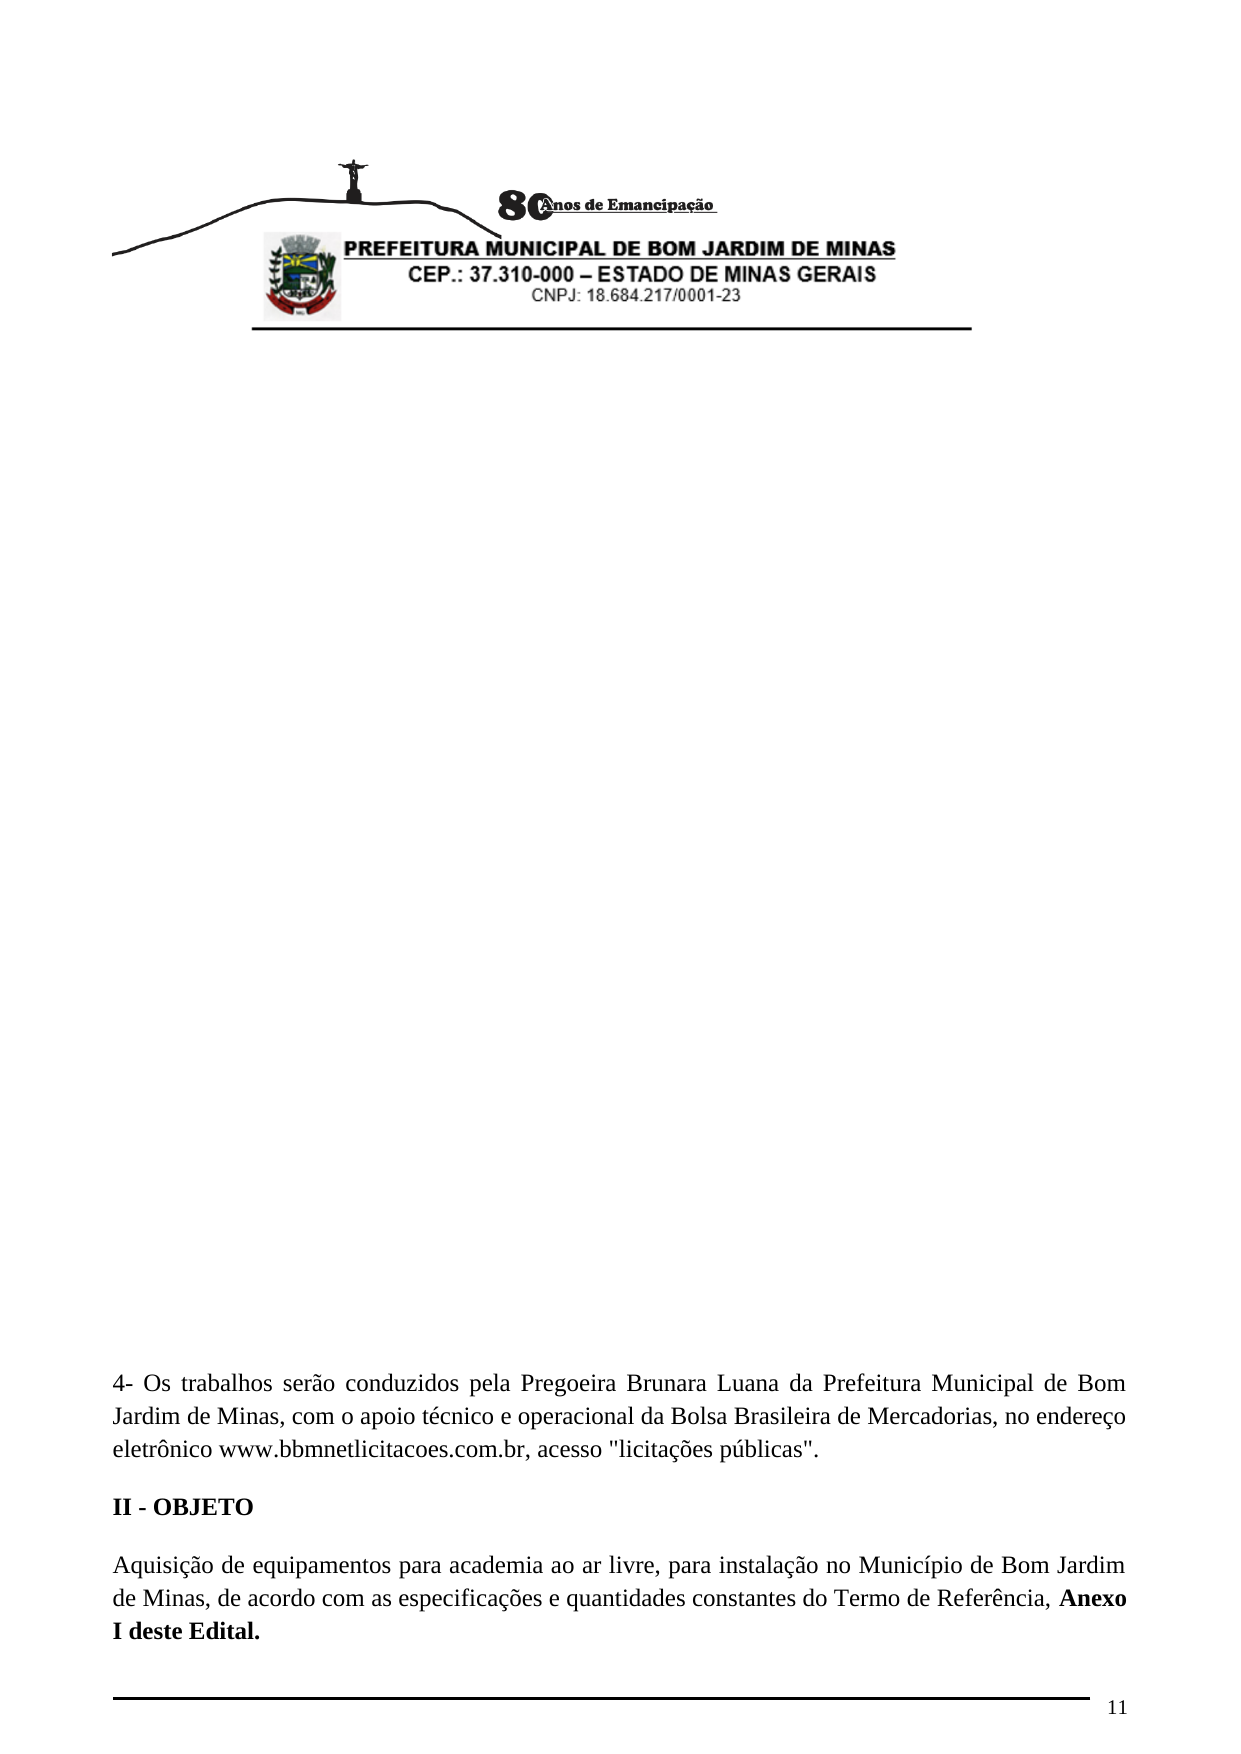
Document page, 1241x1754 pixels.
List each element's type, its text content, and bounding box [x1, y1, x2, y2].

text II - OBJETO [112, 1492, 1127, 1521]
picture [111, 155, 1058, 369]
text Aquisição de equipamentos para academia ao ar livre, para instalação no Município de Bom Jardim de Minas, de acordo com as especificações e quantidades constantes do Termo de Referência, Anexo I deste Edital. [112, 1550, 1127, 1645]
text 4- Os trabalhos serão conduzidos pela Pregoeira Brunara Luana da Prefeitura Municipal de Bom Jardim de Minas, com o apoio técnico e operacional da Bolsa Brasileira de Mercadorias, no endereço eletrônico www.bbmnetlicitacoes.com.br, acesso "licitações públicas". [112, 1368, 1127, 1463]
